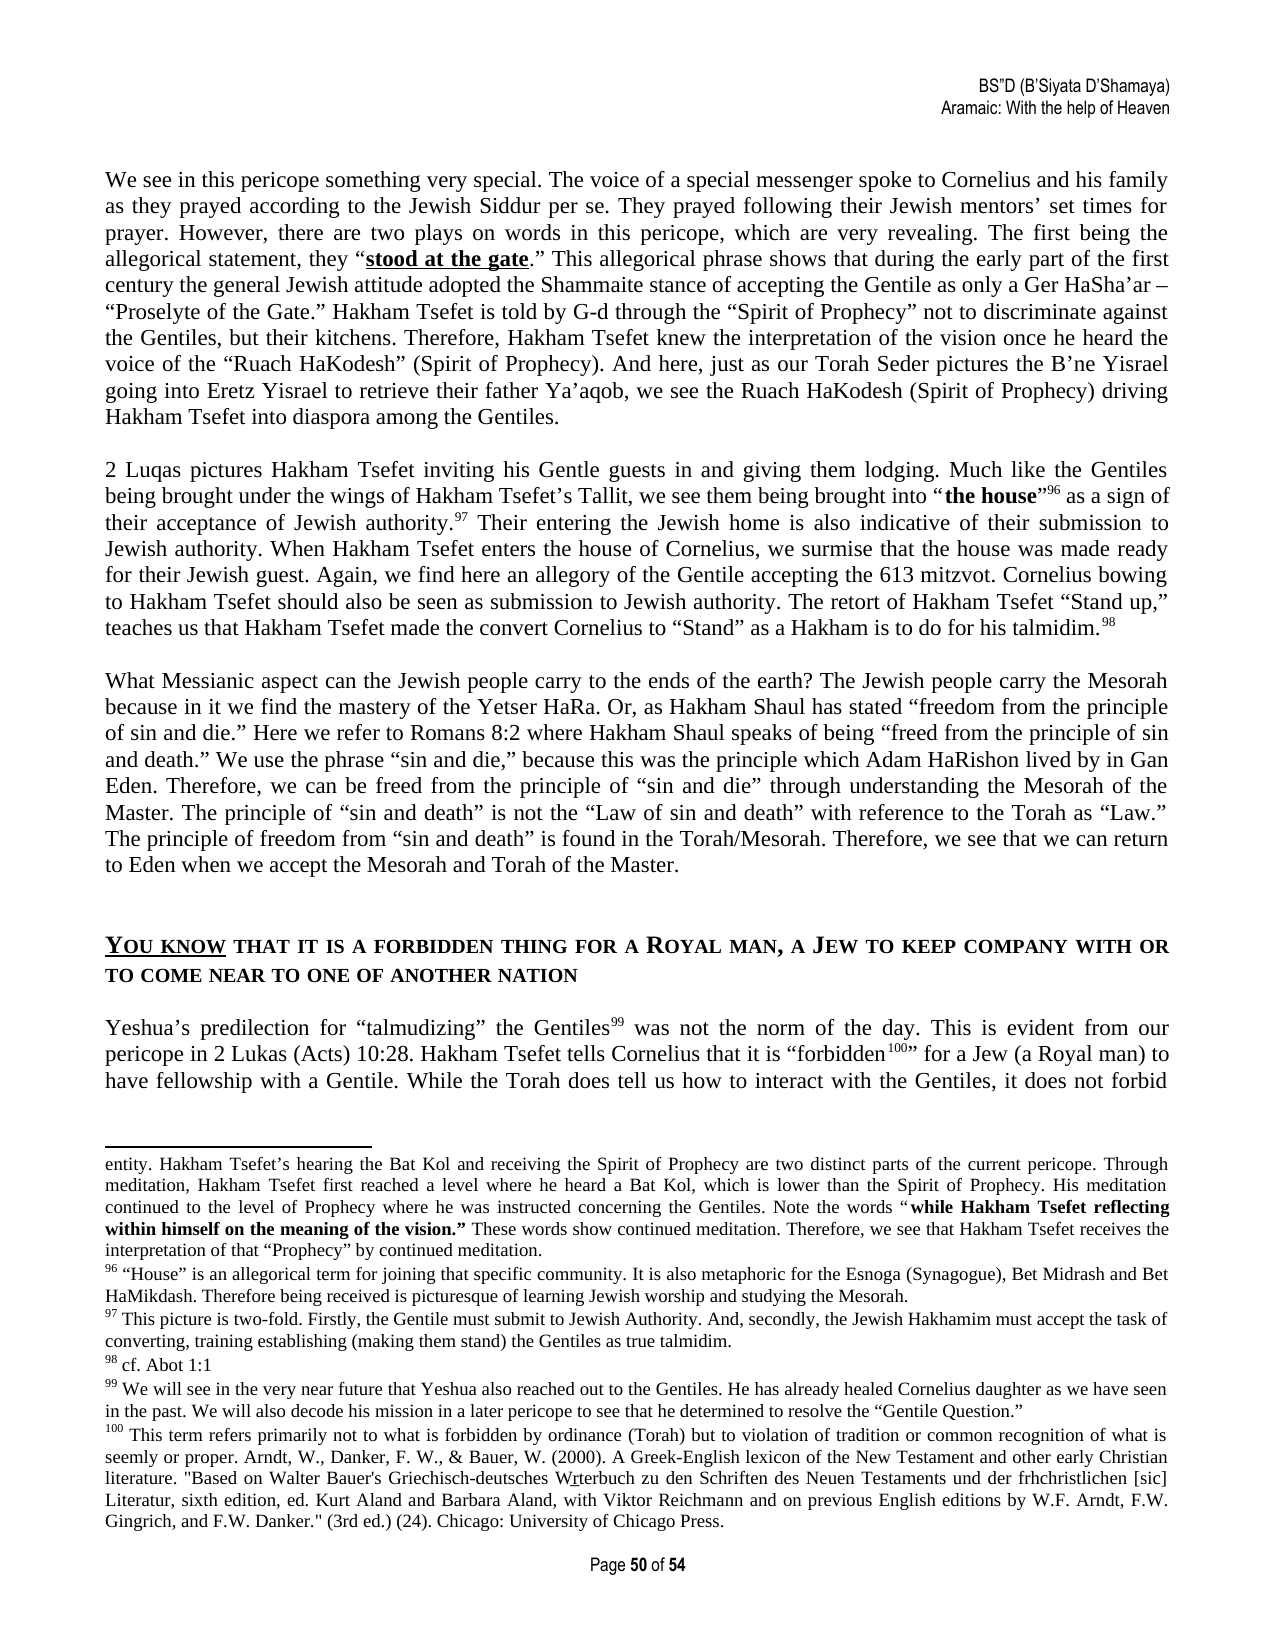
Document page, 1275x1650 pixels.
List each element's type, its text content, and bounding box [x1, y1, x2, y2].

text What Messianic aspect can the Jewish people carry to the ends of the earth? The Jewish people carry the Mesorah because in it we find the mastery of the Yetser HaRa. Or, as Hakham Shaul has stated “freedom from the principle of sin and die.” Here we refer to Romans 8:2 where Hakham Shaul speaks of being “freed from the principle of sin and death.” We use the phrase “sin and die,” because this was the principle which Adam HaRishon lived by in Gan Eden. Therefore, we can be freed from the principle of “sin and die” through understanding the Mesorah of the Master. The principle of “sin and death” is not the “Law of sin and death” with reference to the Torah as “Law.” The principle of freedom from “sin and death” is found in the Torah/Mesorah. Therefore, we see that we can return to Eden when we accept the Mesorah and Torah of the Master. [105, 667, 1170, 878]
text You know that it is a forbidden thing for a Royal man, a Jew to keep company with or to come near to one of another nation [105, 930, 1170, 988]
text Yeshua’s predilection for “talmudizing” the Gentiles was not the norm of the day. This is evident from our pericope in 2 Lukas (Acts) 10:28. Hakham Tsefet tells Cornelius that it is “forbidden” for a Jew (a Royal man) to have fellowship with a Gentile. While the Torah does tell us how to interact with the Gentiles, it does not forbid that interaction as we see from D’varim 7:3ff. Therefore, we must conclude that the Shammaites enacted a dogma in their School, forbidding interaction with Gentiles. From the materials above, we conclude that, Hillel would not accept or enact these types of laws. Nor were these enactments realized through the Sanhedrin or any legal agency other than the School of Shammai. [105, 1014, 1170, 1093]
text We see in this pericope something very special. The voice of a special messenger spoke to Cornelius and his family as they prayed according to the Jewish Siddur per se. They prayed following their Jewish mentors’ set times for prayer. However, there are two plays on words in this pericope, which are very revealing. The first being the allegorical statement, they “stood at the gate.” This allegorical phrase shows that during the early part of the first century the general Jewish attitude adopted the Shammaite stance of accepting the Gentile as only a Ger HaSha’ar – “Proselyte of the Gate.” Hakham Tsefet is told by G-d through the “Spirit of Prophecy” not to discriminate against the Gentiles, but their kitchens. Therefore, Hakham Tsefet knew the interpretation of the vision once he heard the voice of the “Ruach HaKodesh” (Spirit of Prophecy). And here, just as our Torah Seder pictures the B’ne Yisrael going into Eretz Yisrael to retrieve their father Ya’aqob, we see the Ruach HaKodesh (Spirit of Prophecy) driving Hakham Tsefet into diaspora among the Gentiles. [105, 166, 1170, 429]
text 2 Luqas pictures Hakham Tsefet inviting his Gentle guests in and giving them lodging. Much like the Gentiles being brought under the wings of Hakham Tsefet’s Tallit, we see them being brought into “the house” as a sign of their acceptance of Jewish authority. Their entering the Jewish home is also indicative of their submission to Jewish authority. When Hakham Tsefet enters the house of Cornelius, we surmise that the house was made ready for their Jewish guest. Again, we find here an allegory of the Gentile accepting the 613 mitzvot. Cornelius bowing to Hakham Tsefet should also be seen as submission to Jewish authority. The retort of Hakham Tsefet “Stand up,” teaches us that Hakham Tsefet made the convert Cornelius to “Stand” as a Hakham is to do for his talmidim. [105, 456, 1170, 640]
